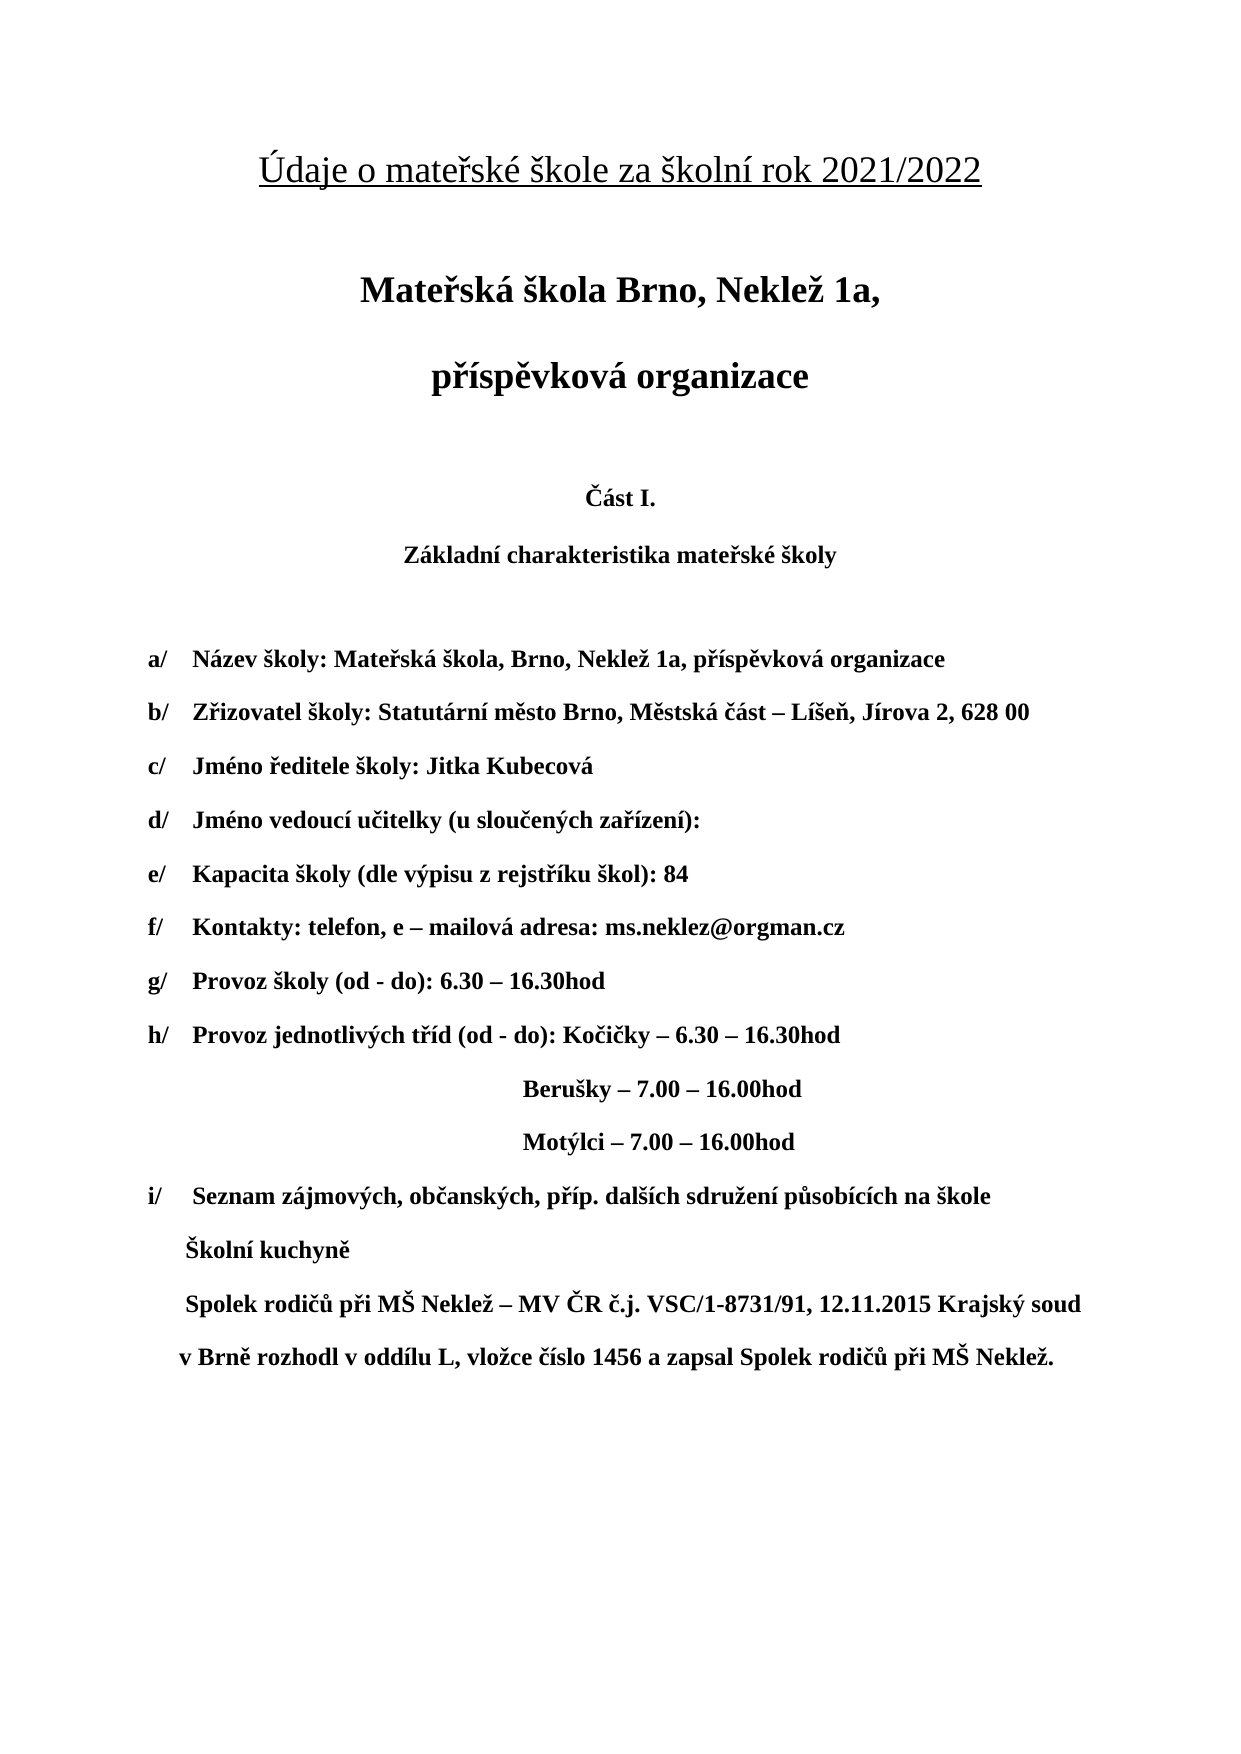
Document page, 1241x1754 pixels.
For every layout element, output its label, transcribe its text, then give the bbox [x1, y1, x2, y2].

text v Brně rozhodl v oddílu L, vložce číslo 1456 a zapsal Spolek rodičů při MŠ Neklež. [148, 1342, 1093, 1371]
text c/ Jméno ředitele školy: Jitka Kubecová [148, 751, 1093, 780]
title Mateřská škola Brno, Neklež 1a, [148, 267, 1093, 311]
text Část I. [148, 483, 1093, 512]
text Základní charakteristika mateřské školy [148, 541, 1093, 569]
text b/ Zřizovatel školy: Statutární město Brno, Městská část – Líšeň, Jírova 2, 628 00 [148, 697, 1093, 726]
text Školní kuchyně [148, 1235, 1093, 1264]
text d/ Jméno vedoucí učitelky (u sloučených zařízení): [148, 805, 1093, 834]
text f/ Kontakty: telefon, e – mailová adresa: ms.neklez@orgman.cz [148, 912, 1093, 941]
text h/ Provoz jednotlivých tříd (od - do): Kočičky – 6.30 – 16.30hod [148, 1020, 1093, 1049]
title příspěvková organizace [148, 354, 1093, 397]
text a/ Název školy: Mateřská škola, Brno, Neklež 1a, příspěvková organizace [148, 644, 1093, 672]
text i/ Seznam zájmových, občanských, příp. dalších sdružení působících na škole [148, 1181, 1093, 1210]
text g/ Provoz školy (od - do): 6.30 – 16.30hod [148, 966, 1093, 995]
text Berušky – 7.00 – 16.00hod [148, 1074, 1093, 1102]
text e/ Kapacita školy (dle výpisu z rejstříku škol): 84 [148, 859, 1093, 887]
subtitle Údaje o mateřské škole za školní rok 2021/2022 [148, 148, 1093, 191]
text Spolek rodičů při MŠ Neklež – MV ČR č.j. VSC/1-8731/91, 12.11.2015 Krajský soud [148, 1289, 1093, 1317]
text Motýlci – 7.00 – 16.00hod [148, 1127, 1093, 1156]
